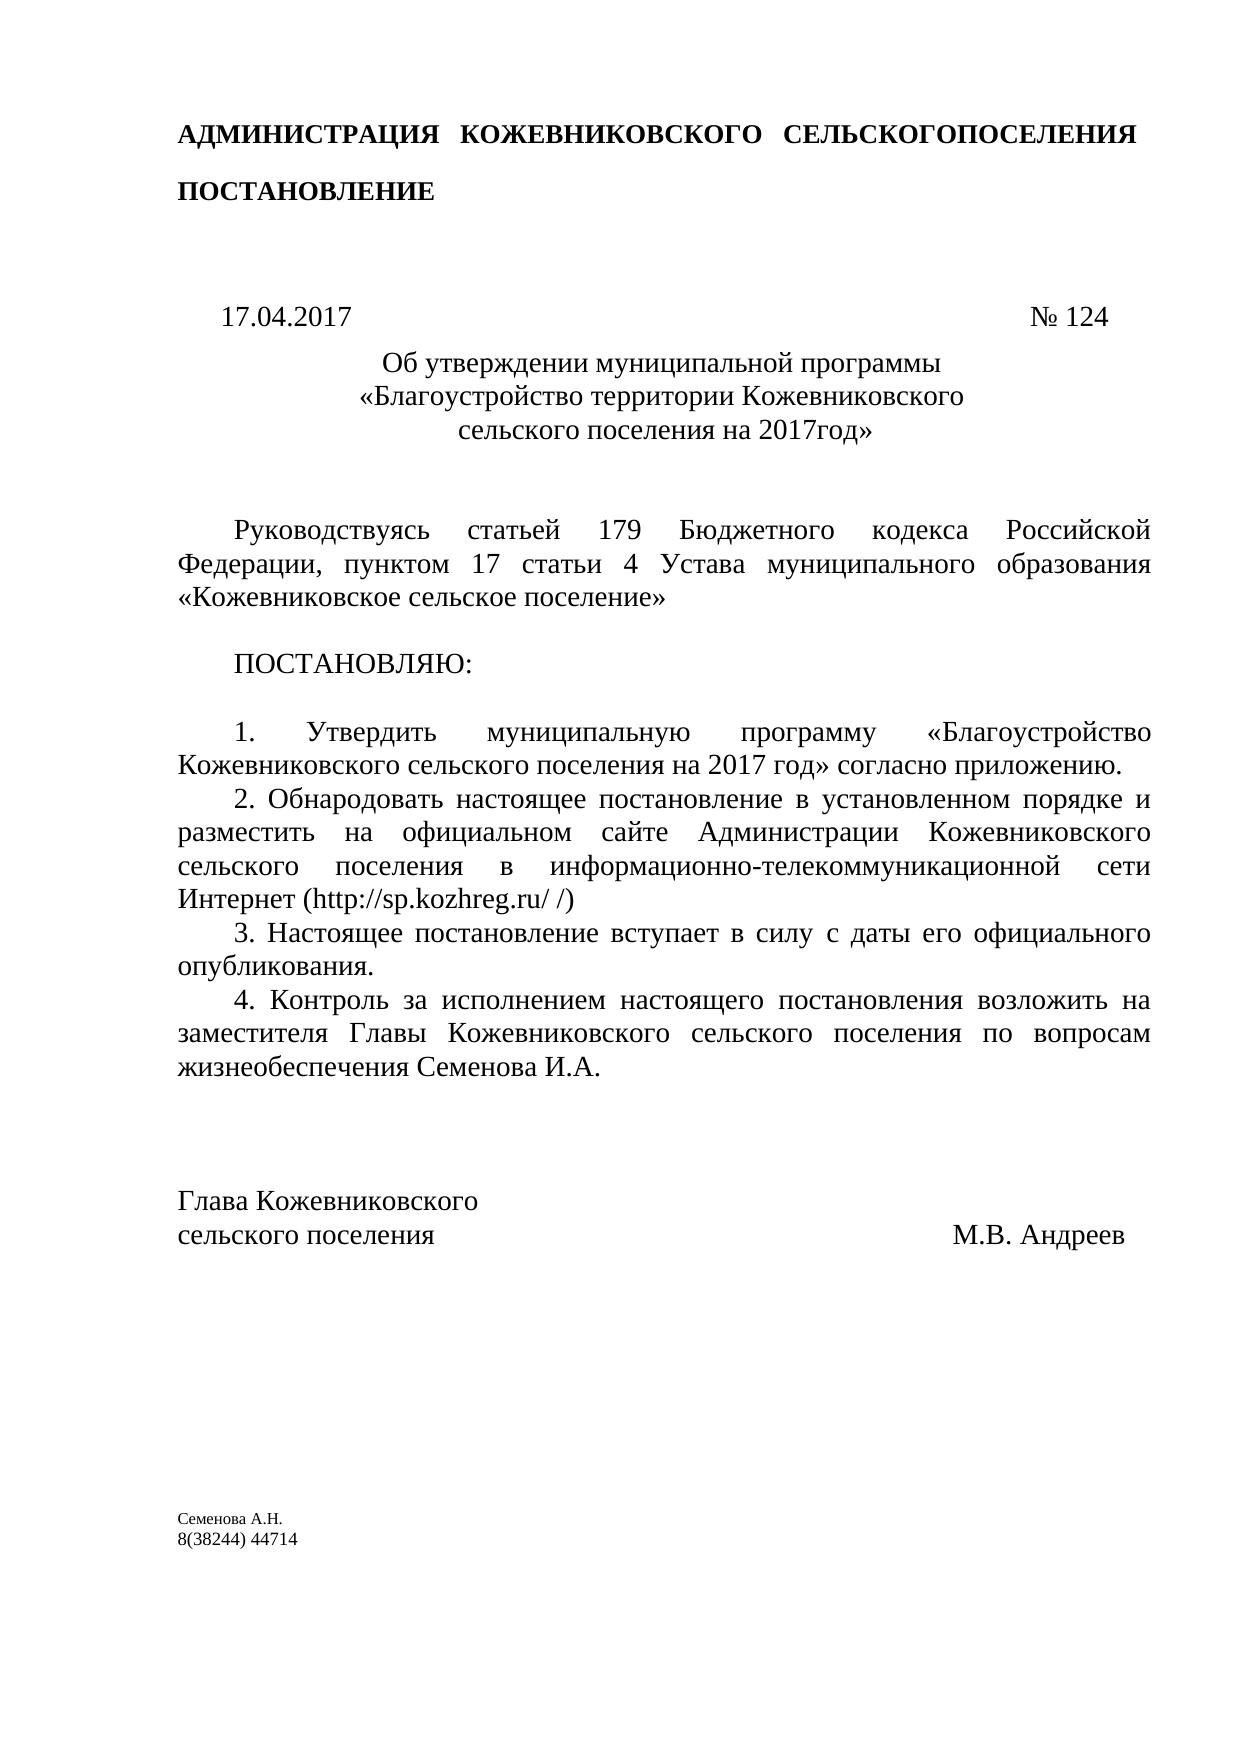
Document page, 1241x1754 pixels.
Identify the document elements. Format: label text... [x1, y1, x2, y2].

table_header Об утверждении муниципальной программы «Благоустройство территории Кожевниковского сельского поселения на 2017год» [261, 345, 1063, 445]
text сельского поселения М.В. Андреев [177, 1217, 1152, 1250]
text Глава Кожевниковского [177, 1183, 1152, 1217]
text 2. Обнародовать настоящее постановление в установленном порядке и разместить на официальном сайте Администрации Кожевниковского сельского поселения в информационно-телекоммуникационной сети Интернет (http://sp.kozhreg.ru/ /) [177, 781, 1152, 915]
text 17.04.2017 № 124 [177, 299, 1152, 332]
text АДМИНИСТРАЦИЯ КОЖЕВНИКОВСКОГО СЕЛЬСКОГОПОСЕЛЕНИЯ [177, 118, 1152, 149]
text 1. Утвердить муниципальную программу «Благоустройство Кожевниковского сельского поселения на 2017 год» согласно приложению. [177, 714, 1152, 781]
text ПОСТАНОВЛЕНИЕ [177, 175, 1152, 206]
text Семенова А.Н. [177, 1509, 1152, 1528]
text 3. Настоящее постановление вступает в силу c даты его официального опубликования. [177, 915, 1152, 982]
text Руководствуясь статьей 179 Бюджетного кодекса Российской Федерации, пунктом 17 статьи 4 Устава муниципального образования «Кожевниковское сельское поселение» [177, 512, 1152, 613]
text 4. Контроль за исполнением настоящего постановления возложить на заместителя Главы Кожевниковского сельского поселения по вопросам жизнеобеспечения Семенова И.А. [177, 982, 1152, 1083]
text ПОСТАНОВЛЯЮ: [177, 647, 1152, 680]
text 8(38244) 44714 [177, 1528, 1152, 1550]
